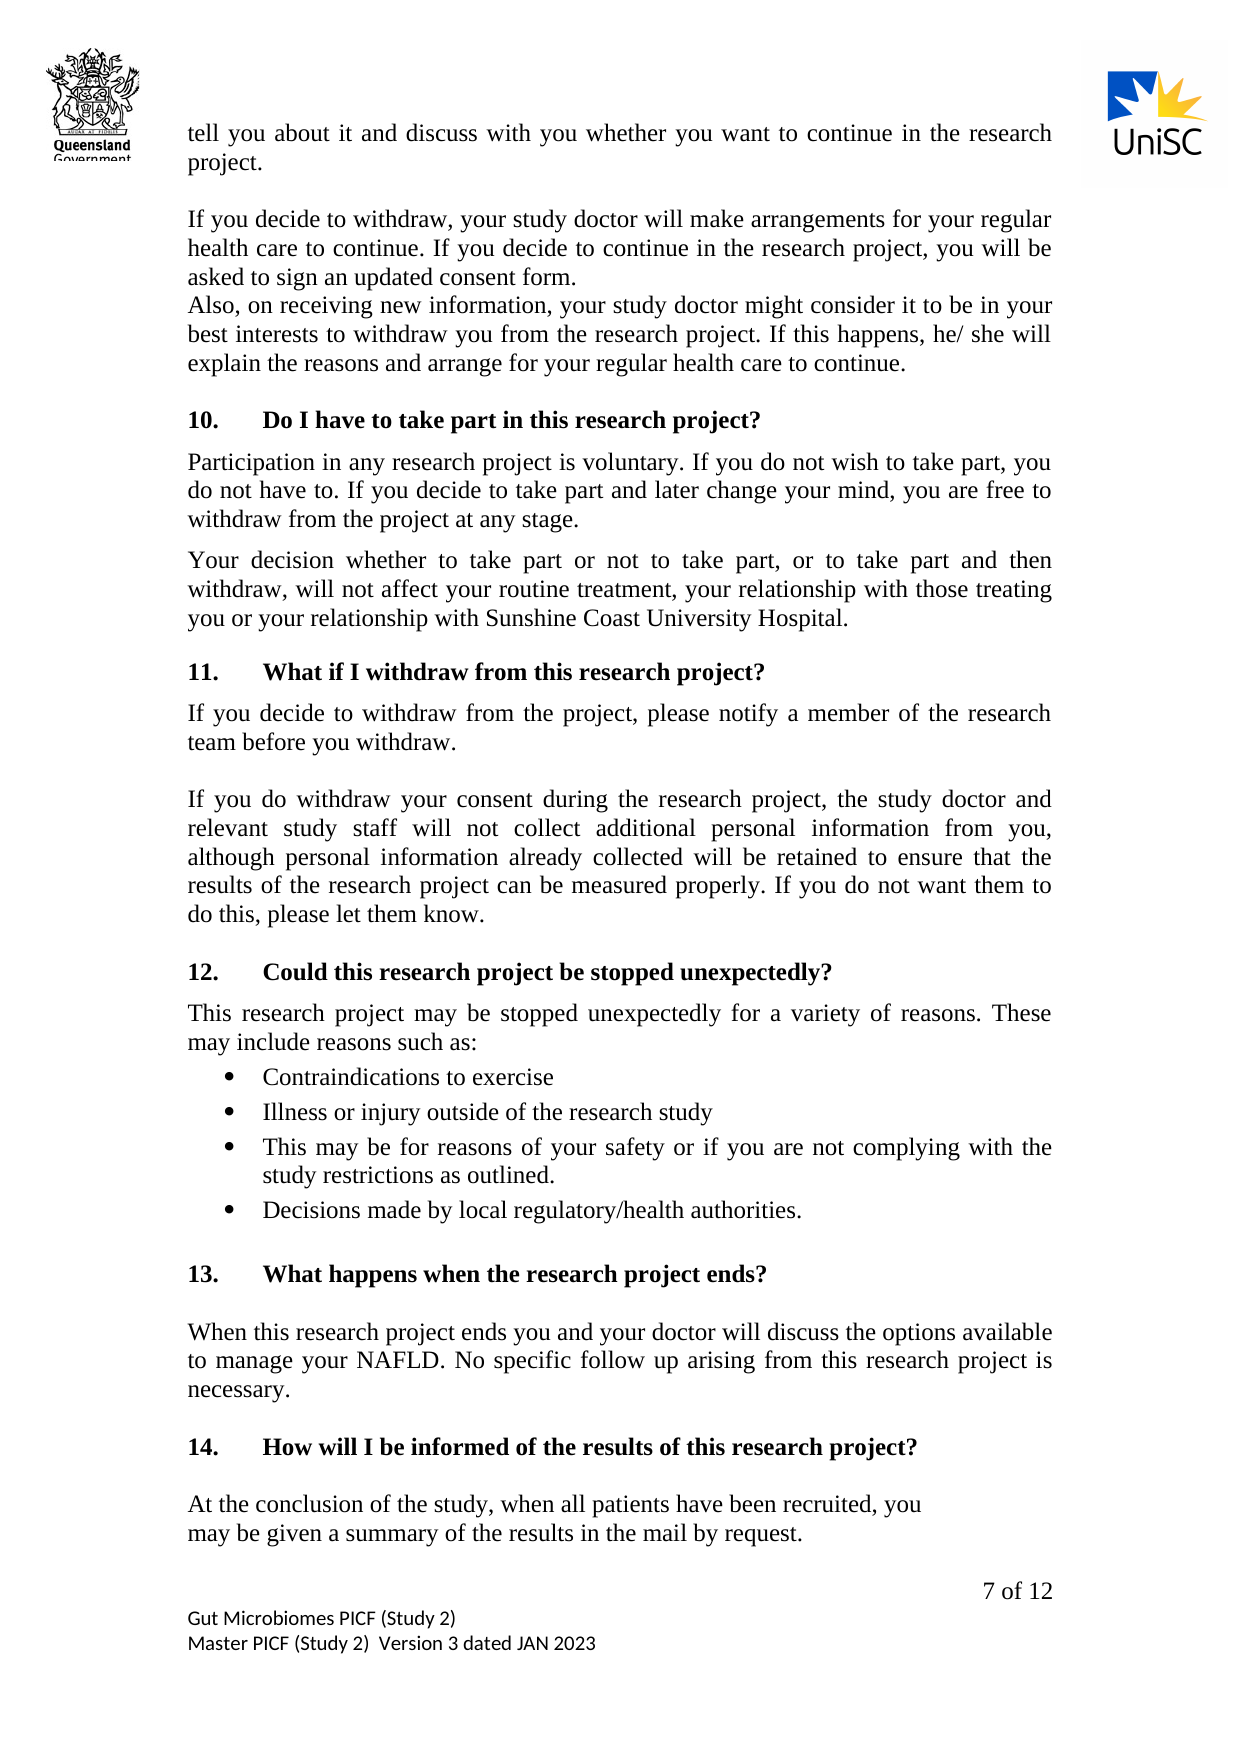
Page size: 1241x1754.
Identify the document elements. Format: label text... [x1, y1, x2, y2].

text may be given a summary of the results in the mail by request. [187, 1518, 1053, 1547]
list This may be for reasons of your safety or if you are not complying with the study restrictions as outlined. [225, 1132, 1053, 1189]
text Also, on receiving new information, your study doctor might consider it to be in your best interests to withdraw you from the research project. If this happens, he/ she will explain the reasons and arrange for your regular health care to continue. [187, 291, 1053, 377]
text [187, 118, 1053, 176]
text If you decide to withdraw from the project, please notify a member of the research team before you withdraw. [187, 698, 1053, 756]
list Illness or injury outside of the research study [225, 1097, 1053, 1126]
picture [46, 48, 140, 161]
list Contraindications to exercise [225, 1062, 1053, 1091]
text 13. What happens when the research project ends? [187, 1259, 1053, 1288]
text Participation in any research project is voluntary. If you do not wish to take part, you do not have to. If you decide to take part and later change your mind, you are free to withdraw from the project at any stage. [187, 447, 1053, 533]
text If you decide to withdraw, your study doctor will make arrangements for your regular health care to continue. If you decide to continue in the research project, you will be asked to sign an updated consent form. [187, 204, 1053, 291]
text If you do withdraw your consent during the research project, the study doctor and relevant study staff will not collect additional personal information from you, although personal information already collected will be retained to ensure that the results of the research project can be measured properly. If you do not want them to do this, please let them know. [187, 784, 1053, 928]
text When this research project ends you and your doctor will discuss the options available to manage your NAFLD. No specific follow up arising from this research project is necessary. [187, 1317, 1053, 1403]
text This research project may be stopped unexpectedly for a variety of reasons. These may include reasons such as: [187, 998, 1053, 1056]
text At the conclusion of the study, when all patients have been recruited, you [187, 1489, 1053, 1518]
text 11. What if I withdraw from this research project? [187, 657, 1053, 686]
text 12. Could this research project be stopped unexpectedly? [187, 957, 1053, 986]
text 14. How will I be informed of the results of this research project? [187, 1432, 1053, 1461]
text Your decision whether to take part or not to take part, or to take part and then withdraw, will not affect your routine treatment, your relationship with those treating you or your relationship with Sunshine Coast University Hospital. [187, 546, 1053, 632]
list Decisions made by local regulatory/health authorities. [225, 1196, 1053, 1224]
text 10. Do I have to take part in this research project? [187, 406, 1053, 434]
picture [1081, 40, 1229, 188]
